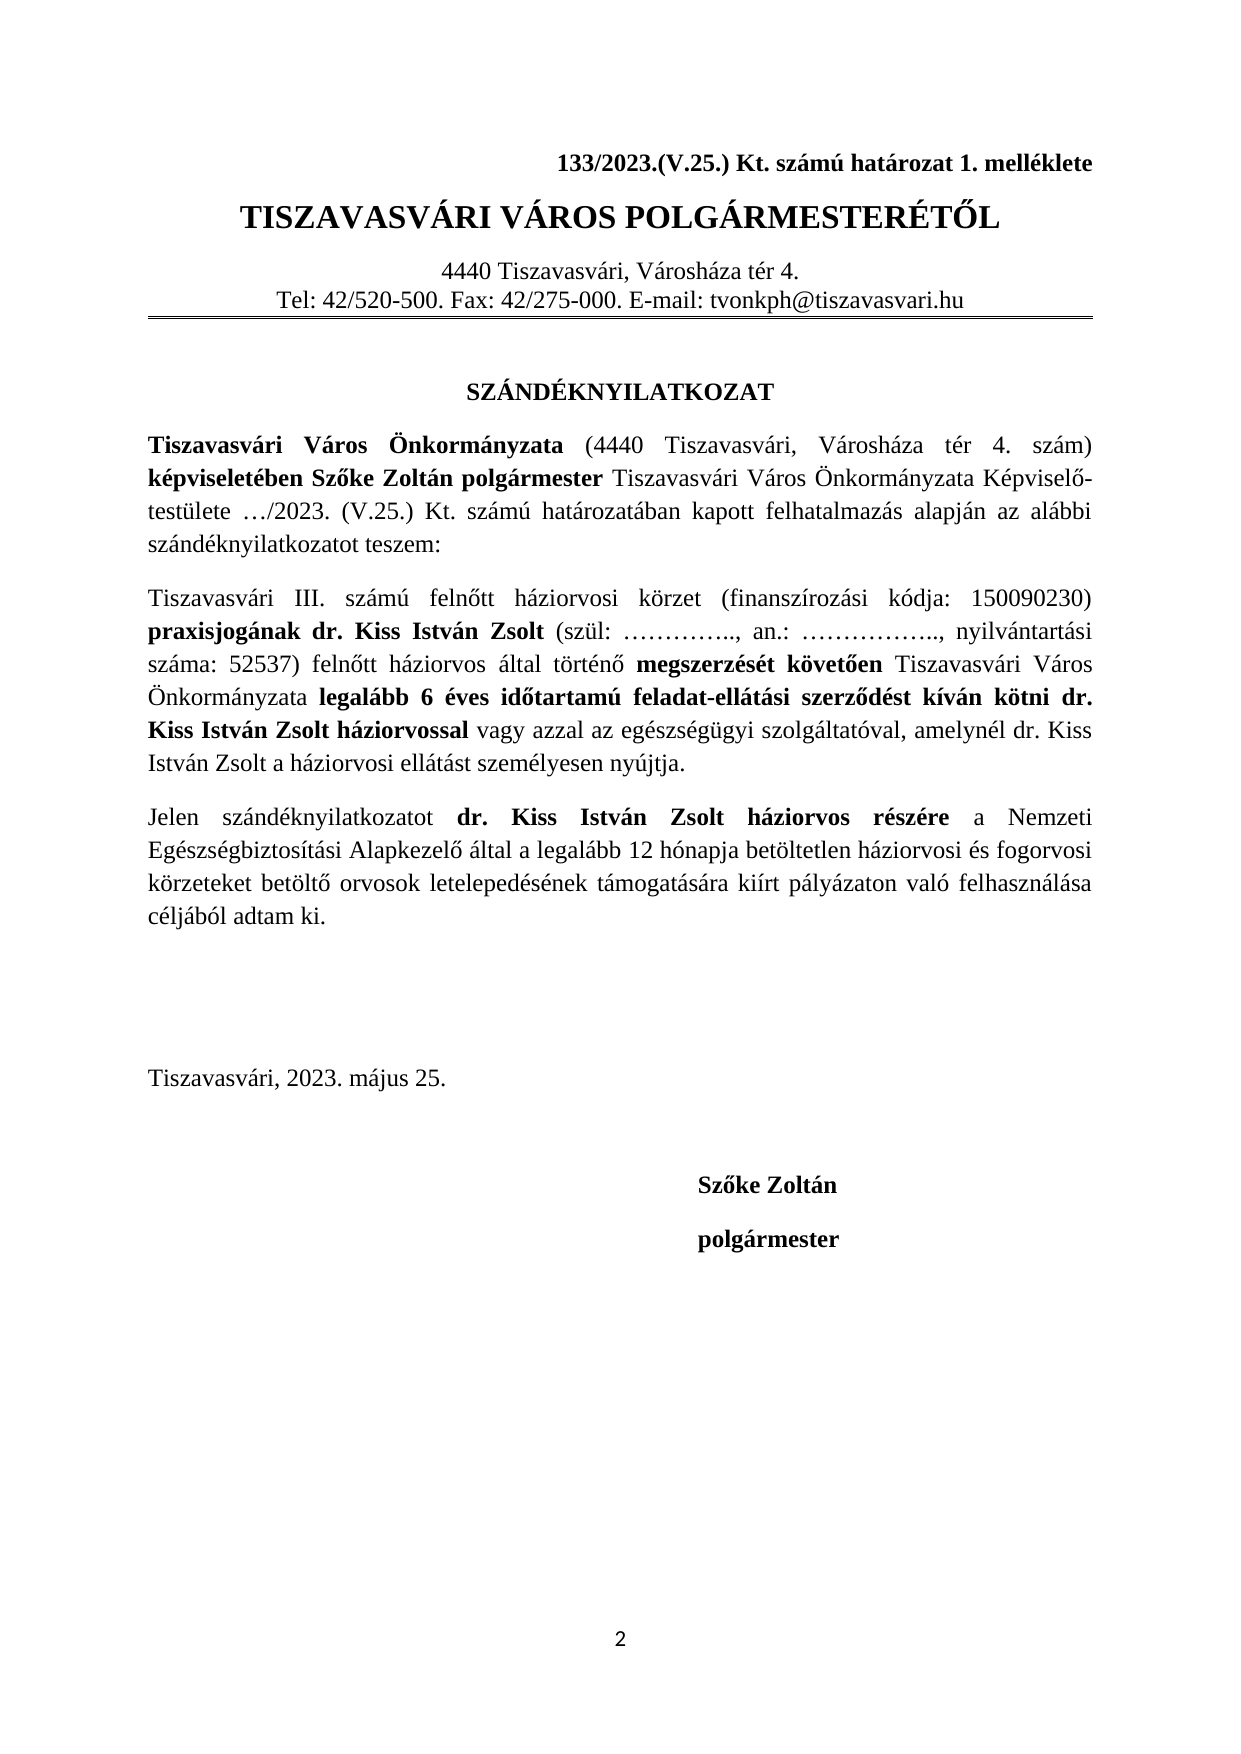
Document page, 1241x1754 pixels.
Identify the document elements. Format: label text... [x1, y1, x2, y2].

text TISZAVASVÁRI VÁROS POLGÁRMESTERÉTŐL [148, 197, 1093, 236]
text Tiszavasvári III. számú felnőtt háziorvosi körzet (finanszírozási kódja: 150090230) praxisjogának dr. Kiss István Zsolt (szül: ………….., an.: …………….., nyilvántartási száma: 52537) felnőtt háziorvos által történő megszerzését követően Tiszavasvári Város Önkormányzata legalább 6 éves időtartamú feladat-ellátási szerződést kíván kötni dr. Kiss István Zsolt háziorvossal vagy azzal az egészségügyi szolgáltatóval, amelynél dr. Kiss István Zsolt a háziorvosi ellátást személyesen nyújtja. [148, 583, 1093, 777]
text Jelen szándéknyilatkozatot dr. Kiss István Zsolt háziorvos részére a Nemzeti Egészségbiztosítási Alapkezelő által a legalább 12 hónapja betöltetlen háziorvosi és fogorvosi körzeteket betöltő orvosok letelepedésének támogatására kiírt pályázaton való felhasználása céljából adtam ki. [148, 802, 1093, 930]
text SZÁNDÉKNYILATKOZAT [148, 377, 1093, 405]
text Tel: 42/520-500. Fax: 42/275-000. E-mail: tvonkph@tiszavasvari.hu [148, 285, 1093, 316]
text polgármester [148, 1224, 1093, 1253]
text 4440 Tiszavasvári, Városháza tér 4. [148, 256, 1093, 285]
text Szőke Zoltán [148, 1171, 1093, 1199]
text Tiszavasvári, 2023. május 25. [148, 1063, 1093, 1092]
text 133/2023.(V.25.) Kt. számú határozat 1. melléklete [148, 148, 1093, 176]
text Tiszavasvári Város Önkormányzata (4440 Tiszavasvári, Városháza tér 4. szám) képviseletében Szőke Zoltán polgármester Tiszavasvári Város Önkormányzata Képviselő-testülete …/2023. (V.25.) Kt. számú határozatában kapott felhatalmazás alapján az alábbi szándéknyilatkozatot teszem: [148, 430, 1093, 558]
